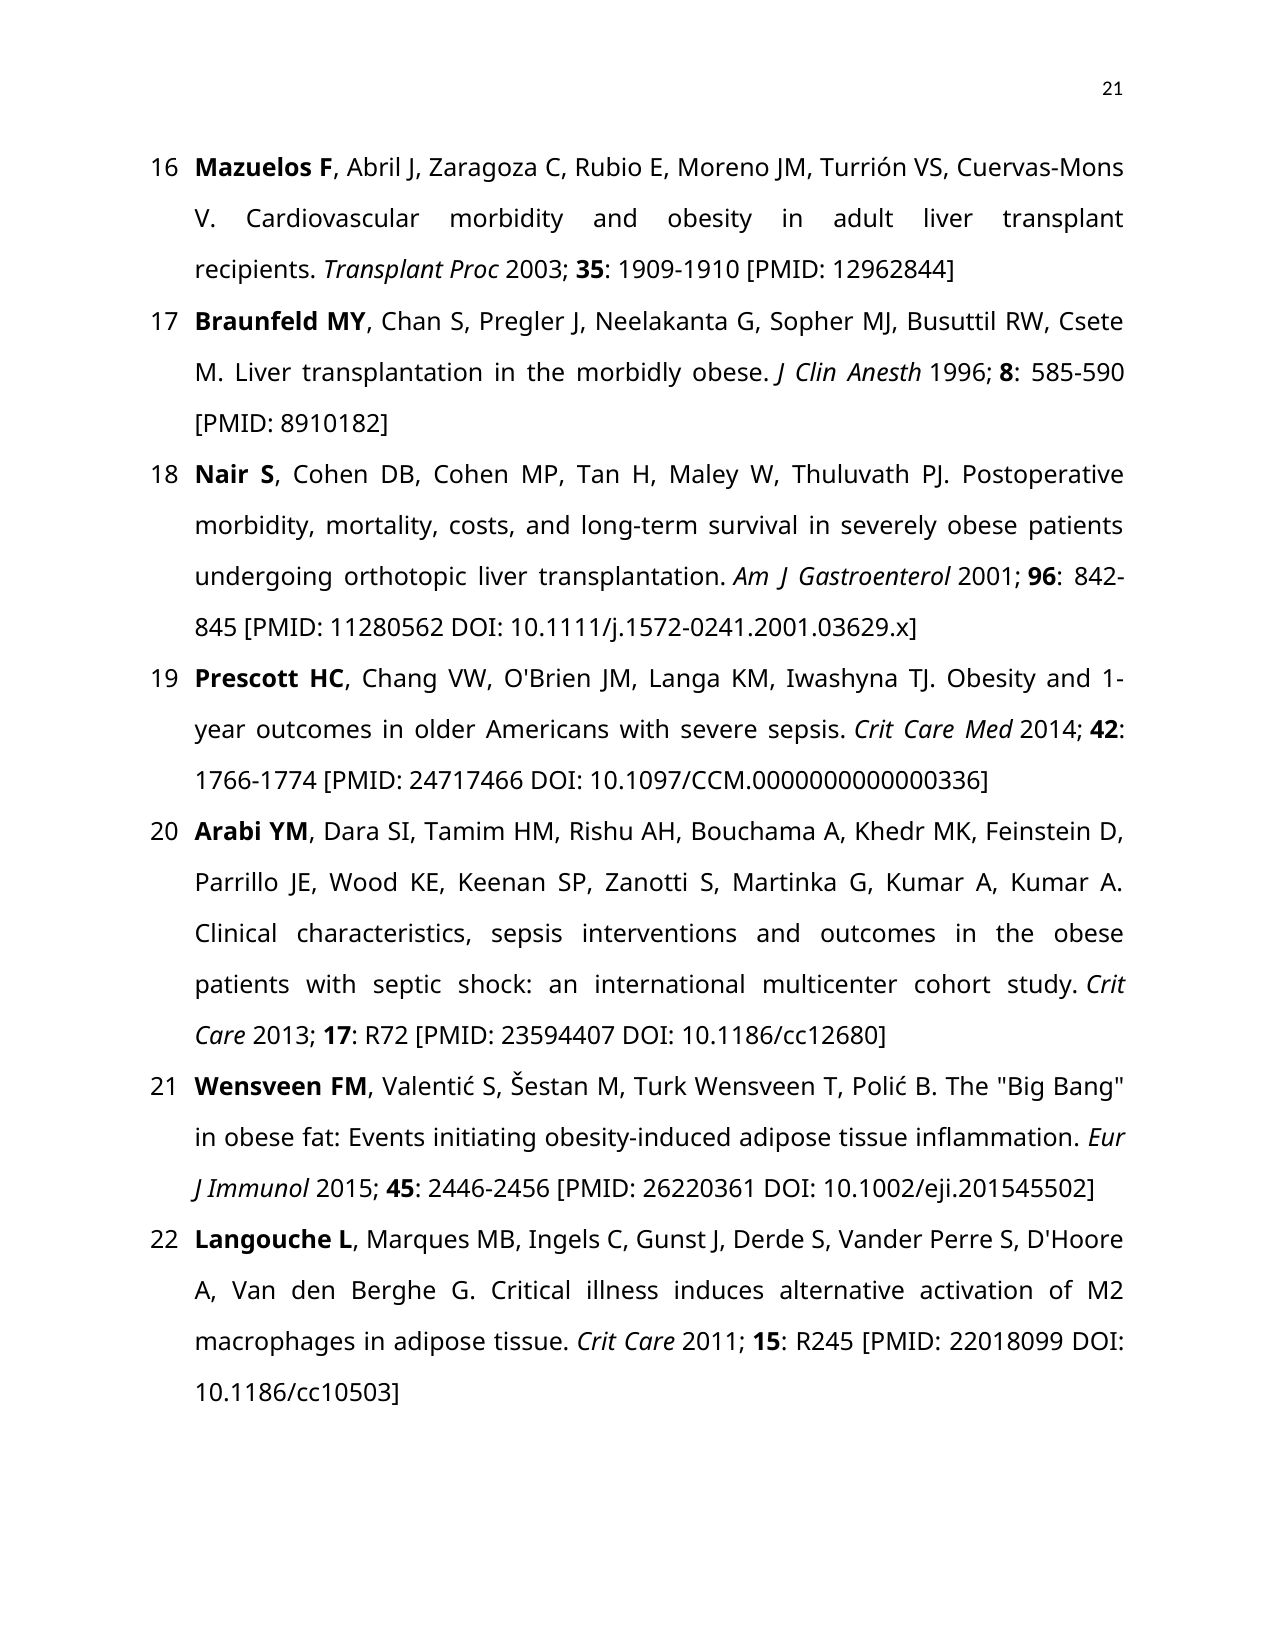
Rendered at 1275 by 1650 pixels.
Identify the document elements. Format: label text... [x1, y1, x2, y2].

list Nair S, Cohen DB, Cohen MP, Tan H, Maley W, Thuluvath PJ. Postoperative morbidity, mortality, costs, and long-term survival in severely obese patients undergoing orthotopic liver transplantation. Am J Gastroenterol 2001; 96: 842-845 [PMID: 11280562 DOI: 10.1111/j.1572-0241.2001.03629.x] [150, 456, 1125, 643]
list Wensveen FM, Valentić S, Šestan M, Turk Wensveen T, Polić B. The "Big Bang" in obese fat: Events initiating obesity-induced adipose tissue inflammation. Eur J Immunol 2015; 45: 2446-2456 [PMID: 26220361 DOI: 10.1002/eji.201545502] [150, 1069, 1125, 1205]
list Arabi YM, Dara SI, Tamim HM, Rishu AH, Bouchama A, Khedr MK, Feinstein D, Parrillo JE, Wood KE, Keenan SP, Zanotti S, Martinka G, Kumar A, Kumar A. Clinical characteristics, sepsis interventions and outcomes in the obese patients with septic shock: an international multicenter cohort study. Crit Care 2013; 17: R72 [PMID: 23594407 DOI: 10.1186/cc12680] [150, 813, 1125, 1052]
list Braunfeld MY, Chan S, Pregler J, Neelakanta G, Sopher MJ, Busuttil RW, Csete M. Liver transplantation in the morbidly obese. J Clin Anesth 1996; 8: 585-590 [PMID: 8910182] [150, 303, 1125, 439]
list Langouche L, Marques MB, Ingels C, Gunst J, Derde S, Vander Perre S, D'Hoore A, Van den Berghe G. Critical illness induces alternative activation of M2 macrophages in adipose tissue. Crit Care 2011; 15: R245 [PMID: 22018099 DOI: 10.1186/cc10503] [150, 1222, 1125, 1409]
list Mazuelos F, Abril J, Zaragoza C, Rubio E, Moreno JM, Turrión VS, Cuervas-Mons V. Cardiovascular morbidity and obesity in adult liver transplant recipients. Transplant Proc 2003; 35: 1909-1910 [PMID: 12962844] [150, 150, 1125, 286]
list Prescott HC, Chang VW, O'Brien JM, Langa KM, Iwashyna TJ. Obesity and 1-year outcomes in older Americans with severe sepsis. Crit Care Med 2014; 42: 1766-1774 [PMID: 24717466 DOI: 10.1097/CCM.0000000000000336] [150, 660, 1125, 797]
